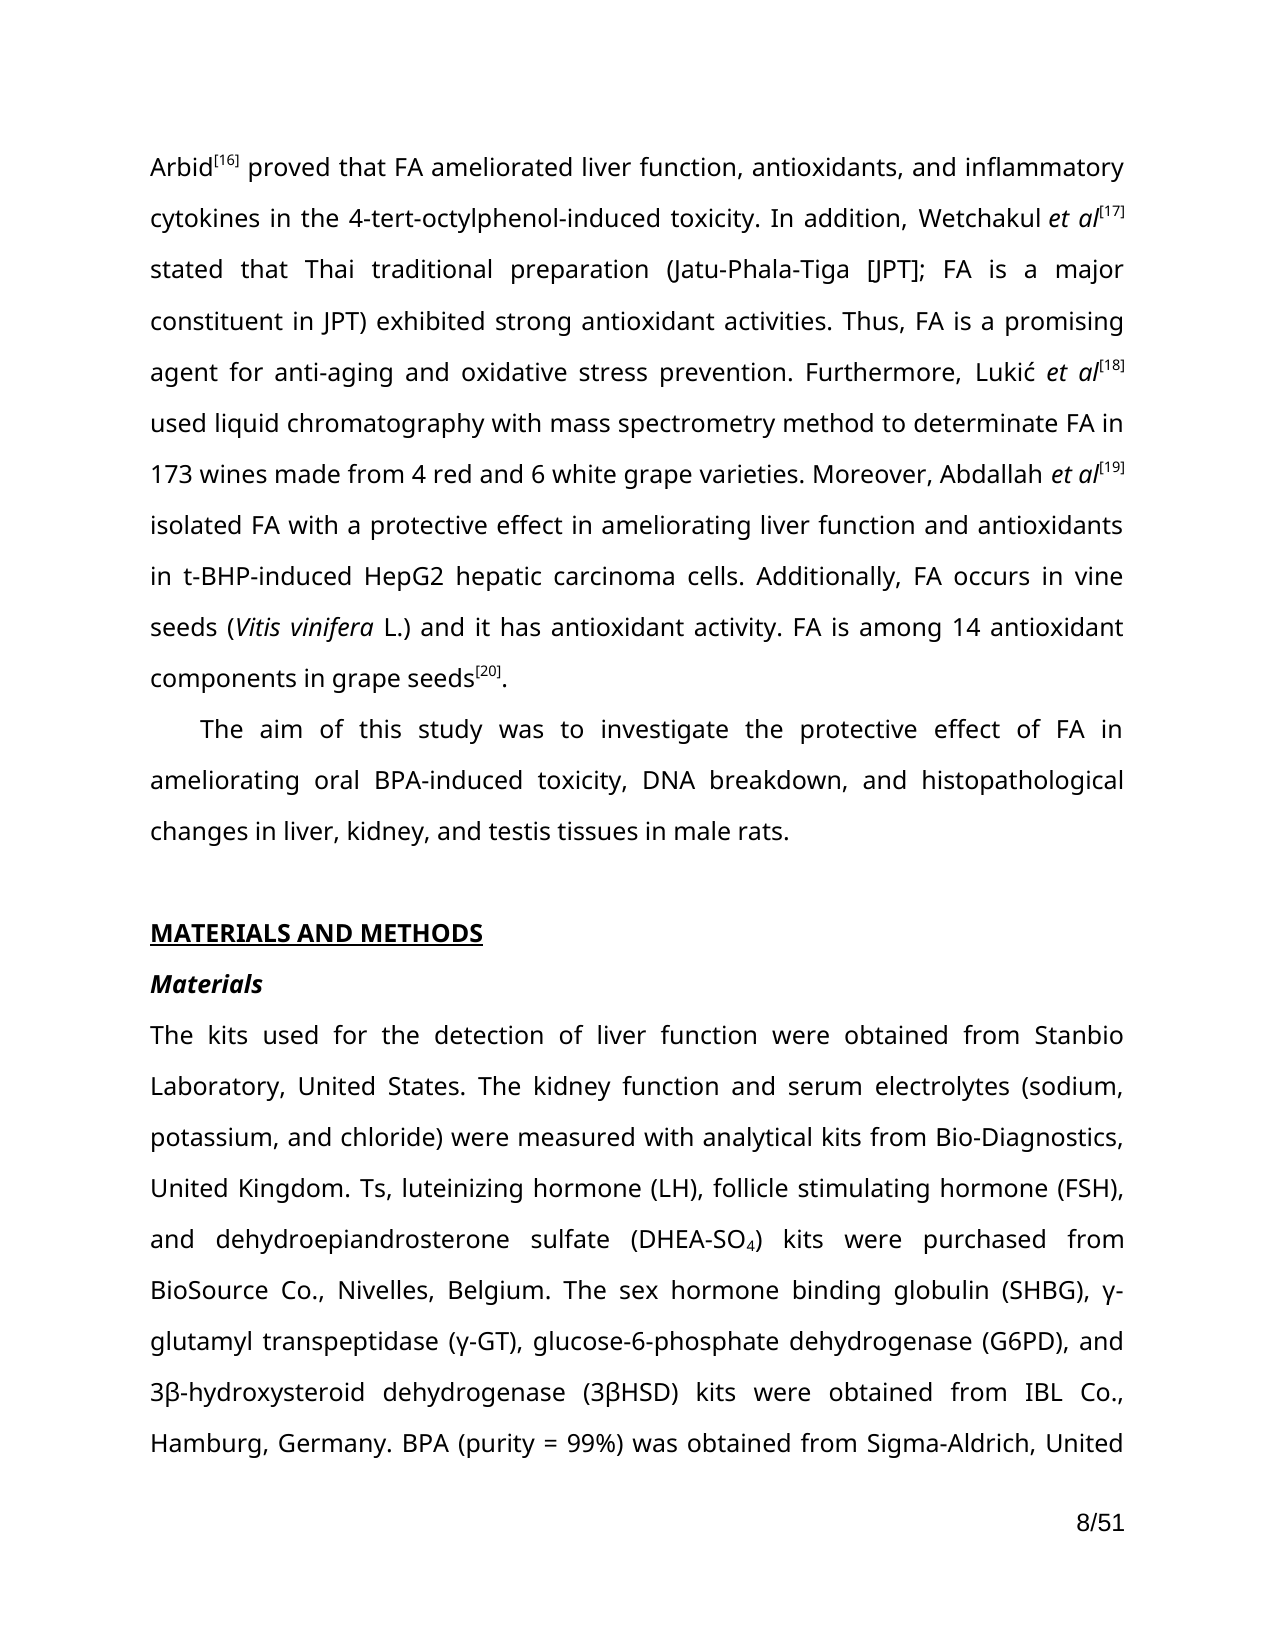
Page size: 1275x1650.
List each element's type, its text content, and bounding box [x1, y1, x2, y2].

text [150, 1018, 1125, 1460]
text The aim of this study was to investigate the protective effect of FA in ameliorating oral BPA-induced toxicity, DNA breakdown, and histopathological changes in liver, kidney, and testis tissues in male rats. [150, 711, 1125, 848]
text MATERIALS AND METHODS [150, 916, 1125, 950]
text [150, 150, 1125, 694]
text Materials [150, 967, 1125, 1001]
